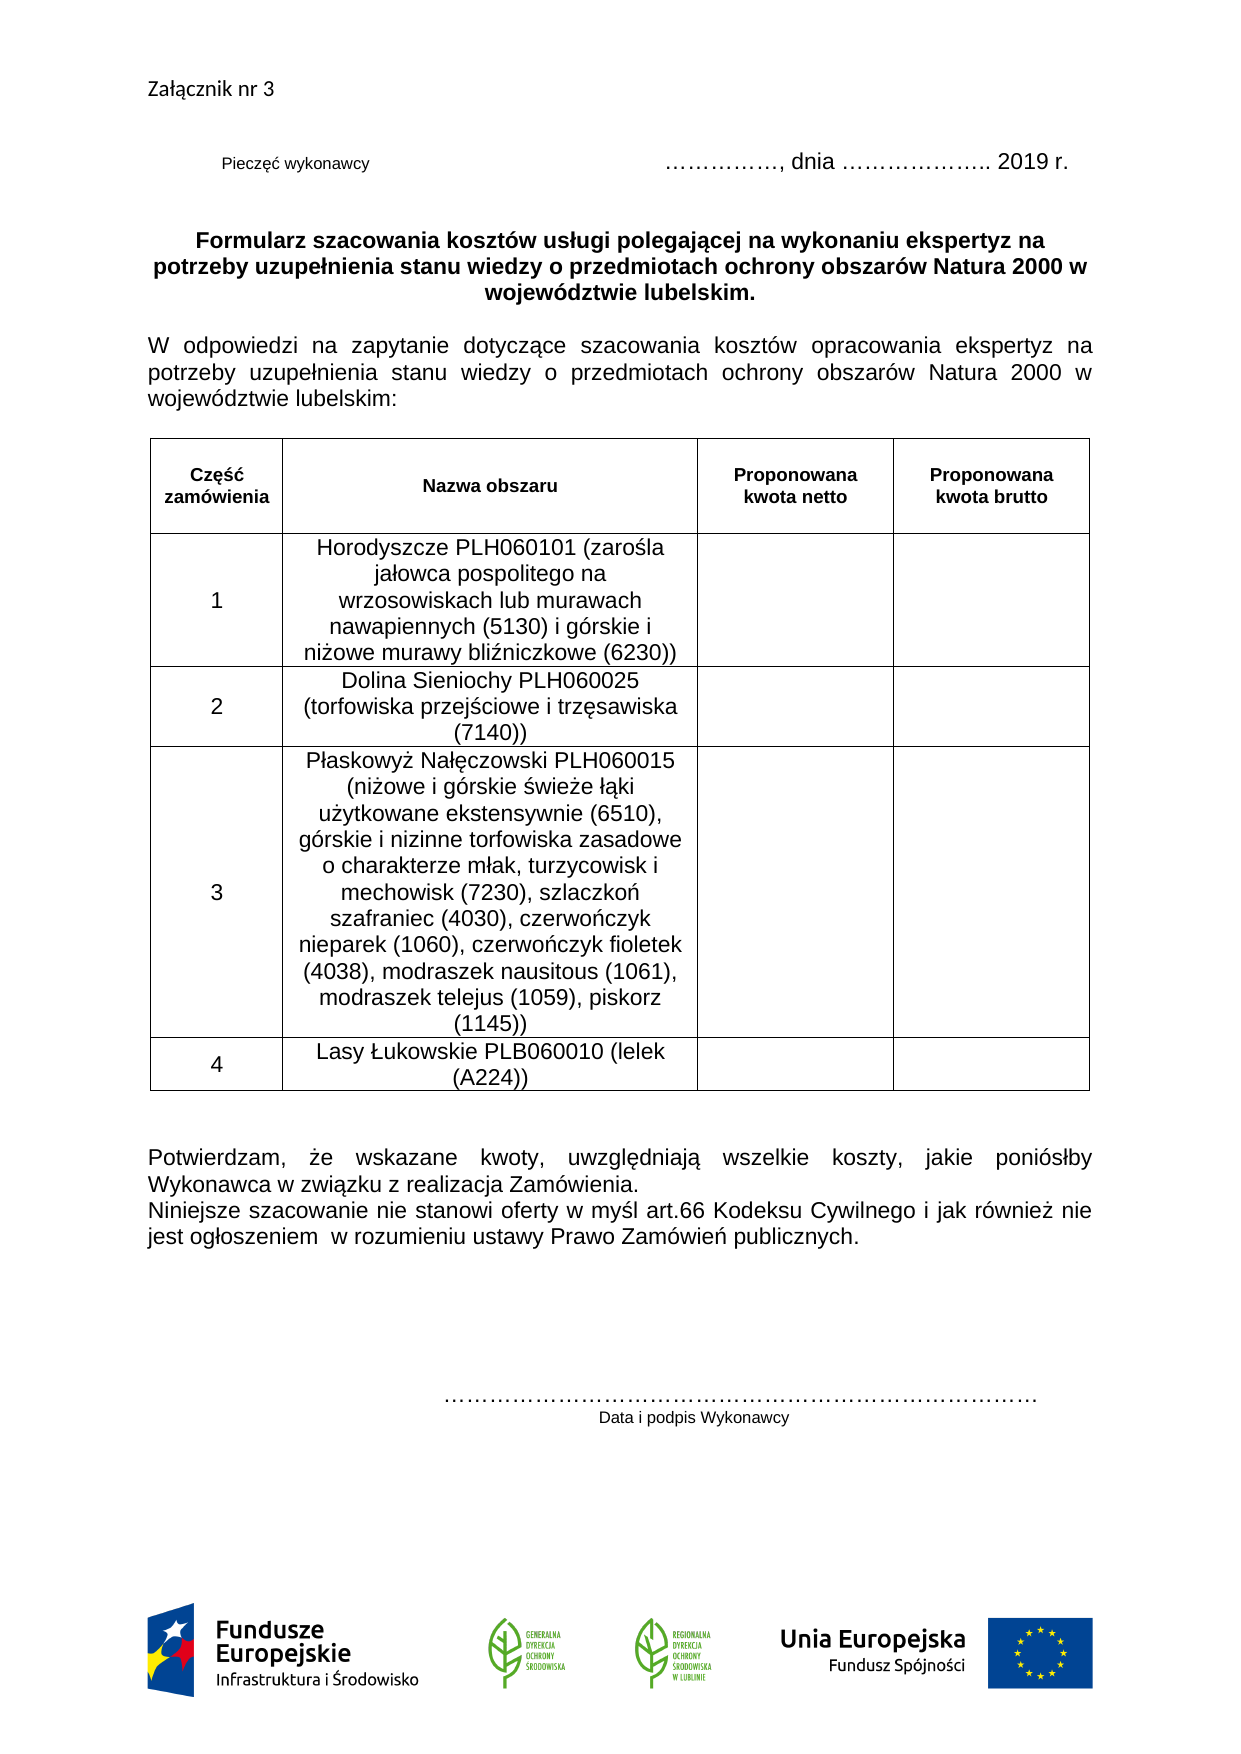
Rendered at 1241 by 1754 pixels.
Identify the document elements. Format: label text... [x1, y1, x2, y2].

table_cell 2 [151, 667, 282, 746]
text Formularz szacowania kosztów usługi polegającej na wykonaniu ekspertyz na potrzeby uzupełnienia stanu wiedzy o przedmiotach ochrony obszarów Natura 2000 w województwie lubelskim. [148, 227, 1093, 306]
table_cell Lasy Łukowskie PLB060010 (lelek (A224)) [283, 1038, 697, 1090]
table_header Nazwa obszaru [283, 439, 697, 533]
text Pieczęć wykonawcy ……………, dnia ……………….. 2019 r. [148, 148, 1093, 174]
table_cell 4 [151, 1038, 282, 1090]
table_cell Płaskowyż Nałęczowski PLH060015 (niżowe i górskie świeże łąki użytkowane ekstensywnie (6510), górskie i nizinne torfowiska zasadowe o charakterze młak, turzycowisk i mechowisk (7230), szlaczkoń szafraniec (4030), czerwończyk nieparek (1060), czerwończyk fioletek (4038), modraszek nausitous (1061), modraszek telejus (1059), piskorz (1145)) [283, 747, 697, 1037]
table_cell 1 [151, 534, 282, 666]
text Potwierdzam, że wskazane kwoty, uwzględniają wszelkie koszty, jakie poniósłby Wykonawca w związku z realizacja Zamówienia. [148, 1144, 1093, 1197]
table_cell [698, 667, 893, 746]
table_cell [894, 747, 1089, 1037]
text Data i podpis Wykonawcy [221, 1408, 1093, 1427]
table_cell Dolina Sieniochy PLH060025 (torfowiska przejściowe i trzęsawiska (7140)) [283, 667, 697, 746]
table_cell [698, 1038, 893, 1090]
table_cell [894, 667, 1089, 746]
table_header Proponowana kwota brutto [894, 439, 1089, 533]
text W odpowiedzi na zapytanie dotyczące szacowania kosztów opracowania ekspertyz na potrzeby uzupełnienia stanu wiedzy o przedmiotach ochrony obszarów Natura 2000 w województwie lubelskim: [148, 332, 1093, 411]
picture [147, 1603, 1093, 1697]
text Niniejsze szacowanie nie stanowi oferty w myśl art.66 Kodeksu Cywilnego i jak również nie jest ogłoszeniem w rozumieniu ustawy Prawo Zamówień publicznych. [148, 1197, 1093, 1249]
table_cell Horodyszcze PLH060101 (zarośla jałowca pospolitego na wrzosowiskach lub murawach nawapiennych (5130) i górskie i niżowe murawy bliźniczkowe (6230)) [283, 534, 697, 666]
table_header Proponowana kwota netto [698, 439, 893, 533]
table_cell [698, 747, 893, 1037]
text …………………………………………………………………… [369, 1381, 1093, 1408]
table_cell [894, 1038, 1089, 1090]
table_cell 3 [151, 747, 282, 1037]
table_cell [698, 534, 893, 666]
table_header Część zamówienia [151, 439, 282, 533]
table_cell [894, 534, 1089, 666]
